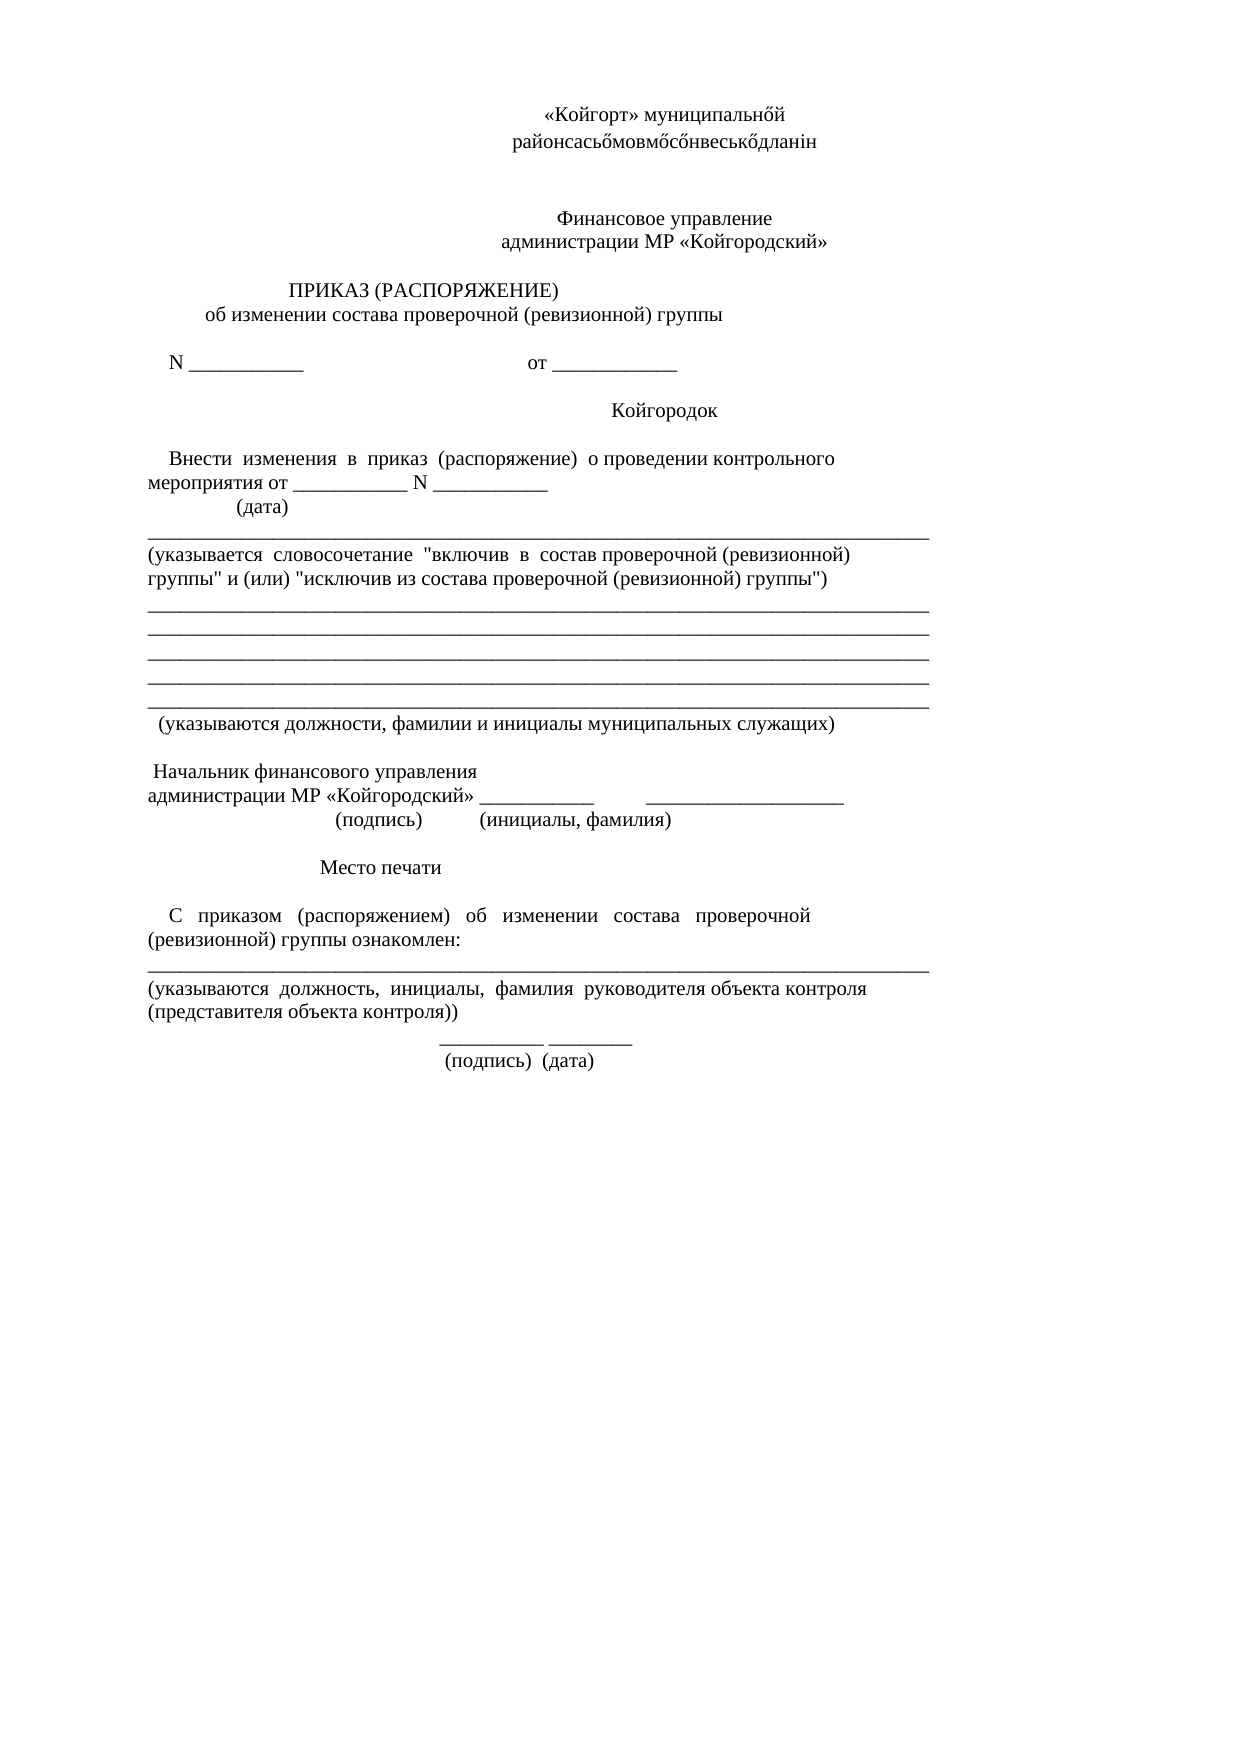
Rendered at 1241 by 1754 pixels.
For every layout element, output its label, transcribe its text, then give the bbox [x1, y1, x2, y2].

text (указываются должности, фамилии и инициалы муниципальных служащих) [148, 711, 1181, 735]
text администрации МР «Койгородский» ___________ ___________________ [148, 783, 1181, 807]
text «Койгорт» муниципальнőй [148, 102, 1181, 126]
text Начальник финансового управления [148, 759, 1181, 783]
text ___________________________________________________________________________ [148, 951, 1181, 975]
text Койгородок [148, 398, 1181, 422]
text N ___________ от ____________ [148, 350, 1181, 374]
text об изменении состава проверочной (ревизионной) группы [148, 302, 1181, 326]
text мероприятия от ___________ N ___________ [148, 470, 1181, 494]
text ___________________________________________________________________________ [148, 614, 1181, 638]
text (подпись) (инициалы, фамилия) [148, 807, 1181, 831]
text Место печати [148, 855, 1181, 879]
text ПРИКАЗ (РАСПОРЯЖЕНИЕ) [148, 278, 1181, 302]
text __________ ________ [148, 1023, 1181, 1048]
text администрации МР «Койгородский» [148, 229, 1181, 253]
text ___________________________________________________________________________ [148, 663, 1181, 687]
text Внести изменения в приказ (распоряжение) о проведении контрольного [148, 446, 1181, 470]
text (представителя объекта контроля)) [148, 999, 1181, 1023]
text районсасьőмовмőсőнвеськőдланiн [148, 129, 1181, 153]
text (указывается словосочетание "включив в состав проверочной (ревизионной) [148, 542, 1181, 566]
text (подпись) (дата) [148, 1048, 1181, 1072]
text ___________________________________________________________________________ [148, 687, 1181, 711]
text (ревизионной) группы ознакомлен: [148, 927, 1181, 951]
text Финансовое управление [148, 205, 1181, 229]
text (дата) [148, 494, 1181, 518]
text ___________________________________________________________________________ [148, 590, 1181, 614]
text группы" и (или) "исключив из состава проверочной (ревизионной) группы") [148, 566, 1181, 590]
text (указываются должность, инициалы, фамилия руководителя объекта контроля [148, 975, 1181, 999]
text ___________________________________________________________________________ [148, 518, 1181, 542]
text С приказом (распоряжением) об изменении состава проверочной [148, 903, 1181, 927]
text ___________________________________________________________________________ [148, 638, 1181, 663]
